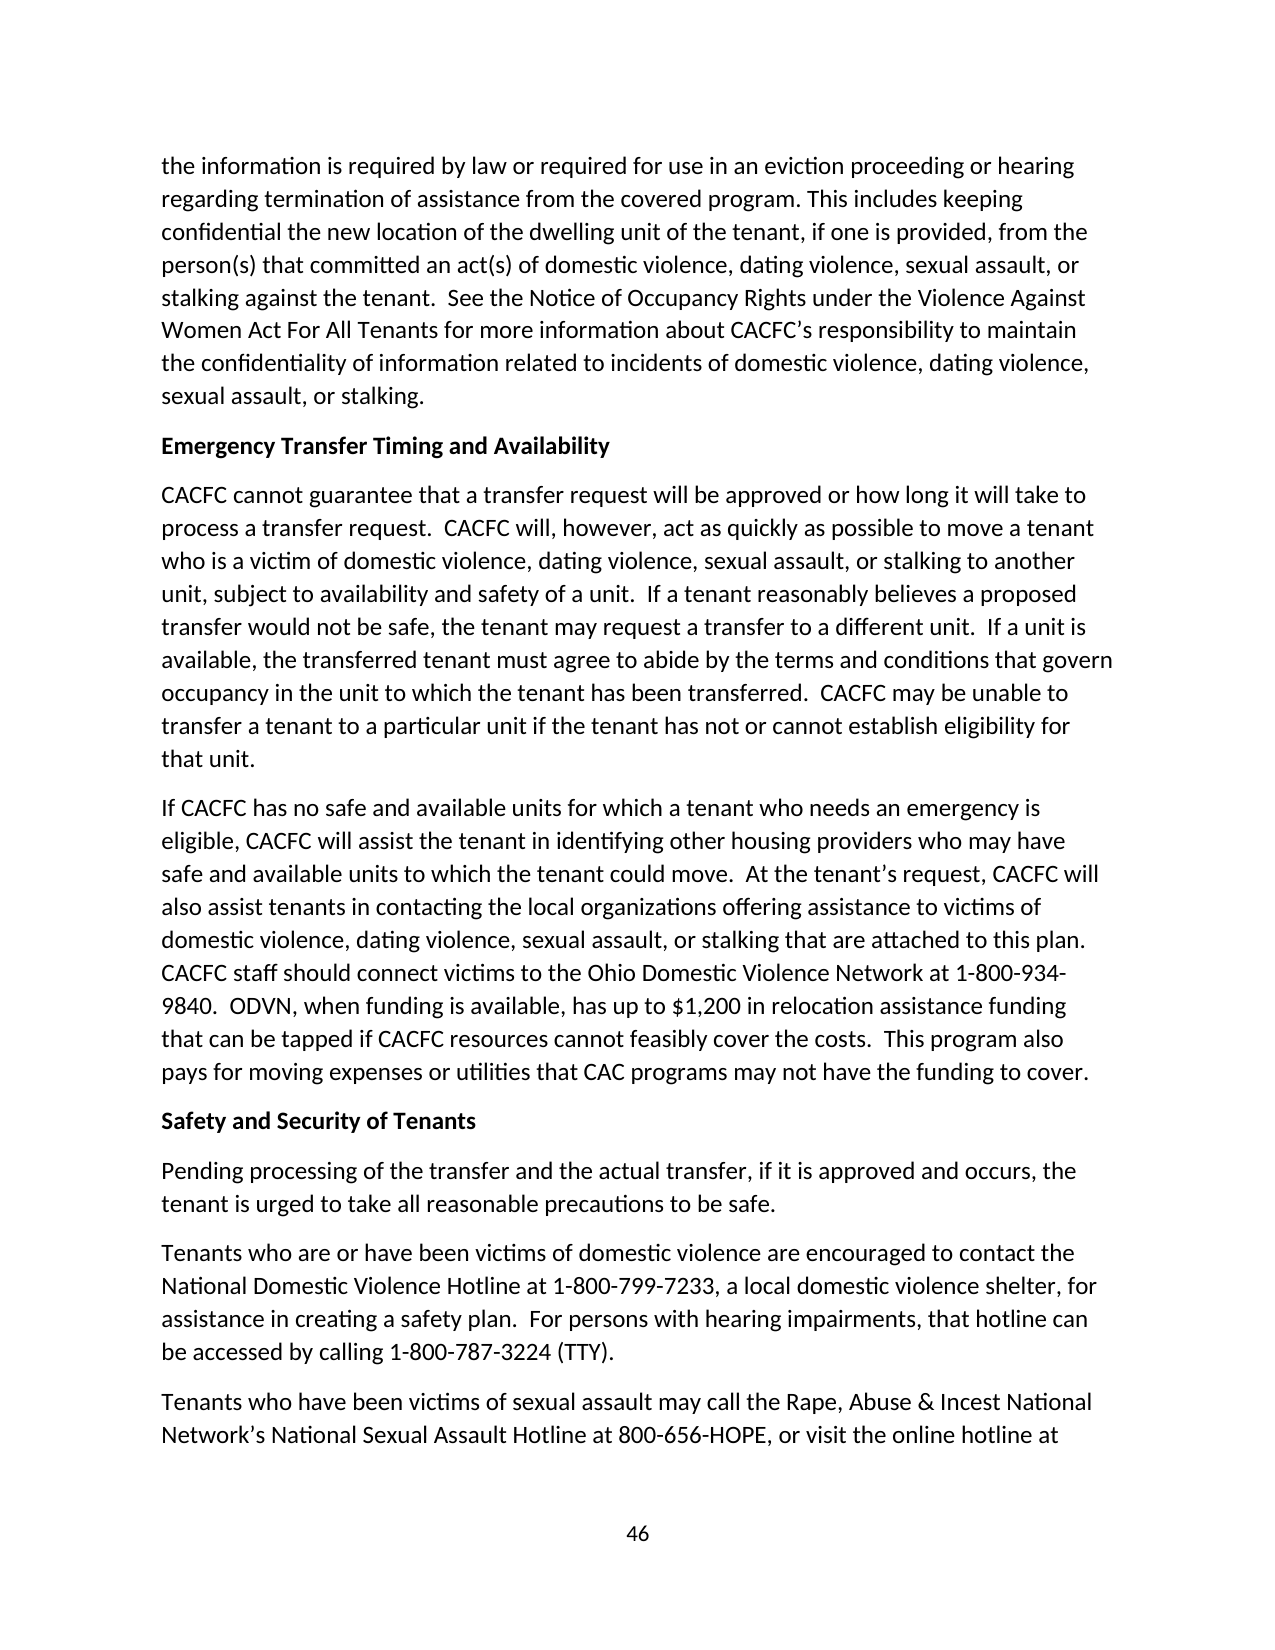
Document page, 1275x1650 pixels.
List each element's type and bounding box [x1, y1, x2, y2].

table_header [150, 150, 1125, 1449]
